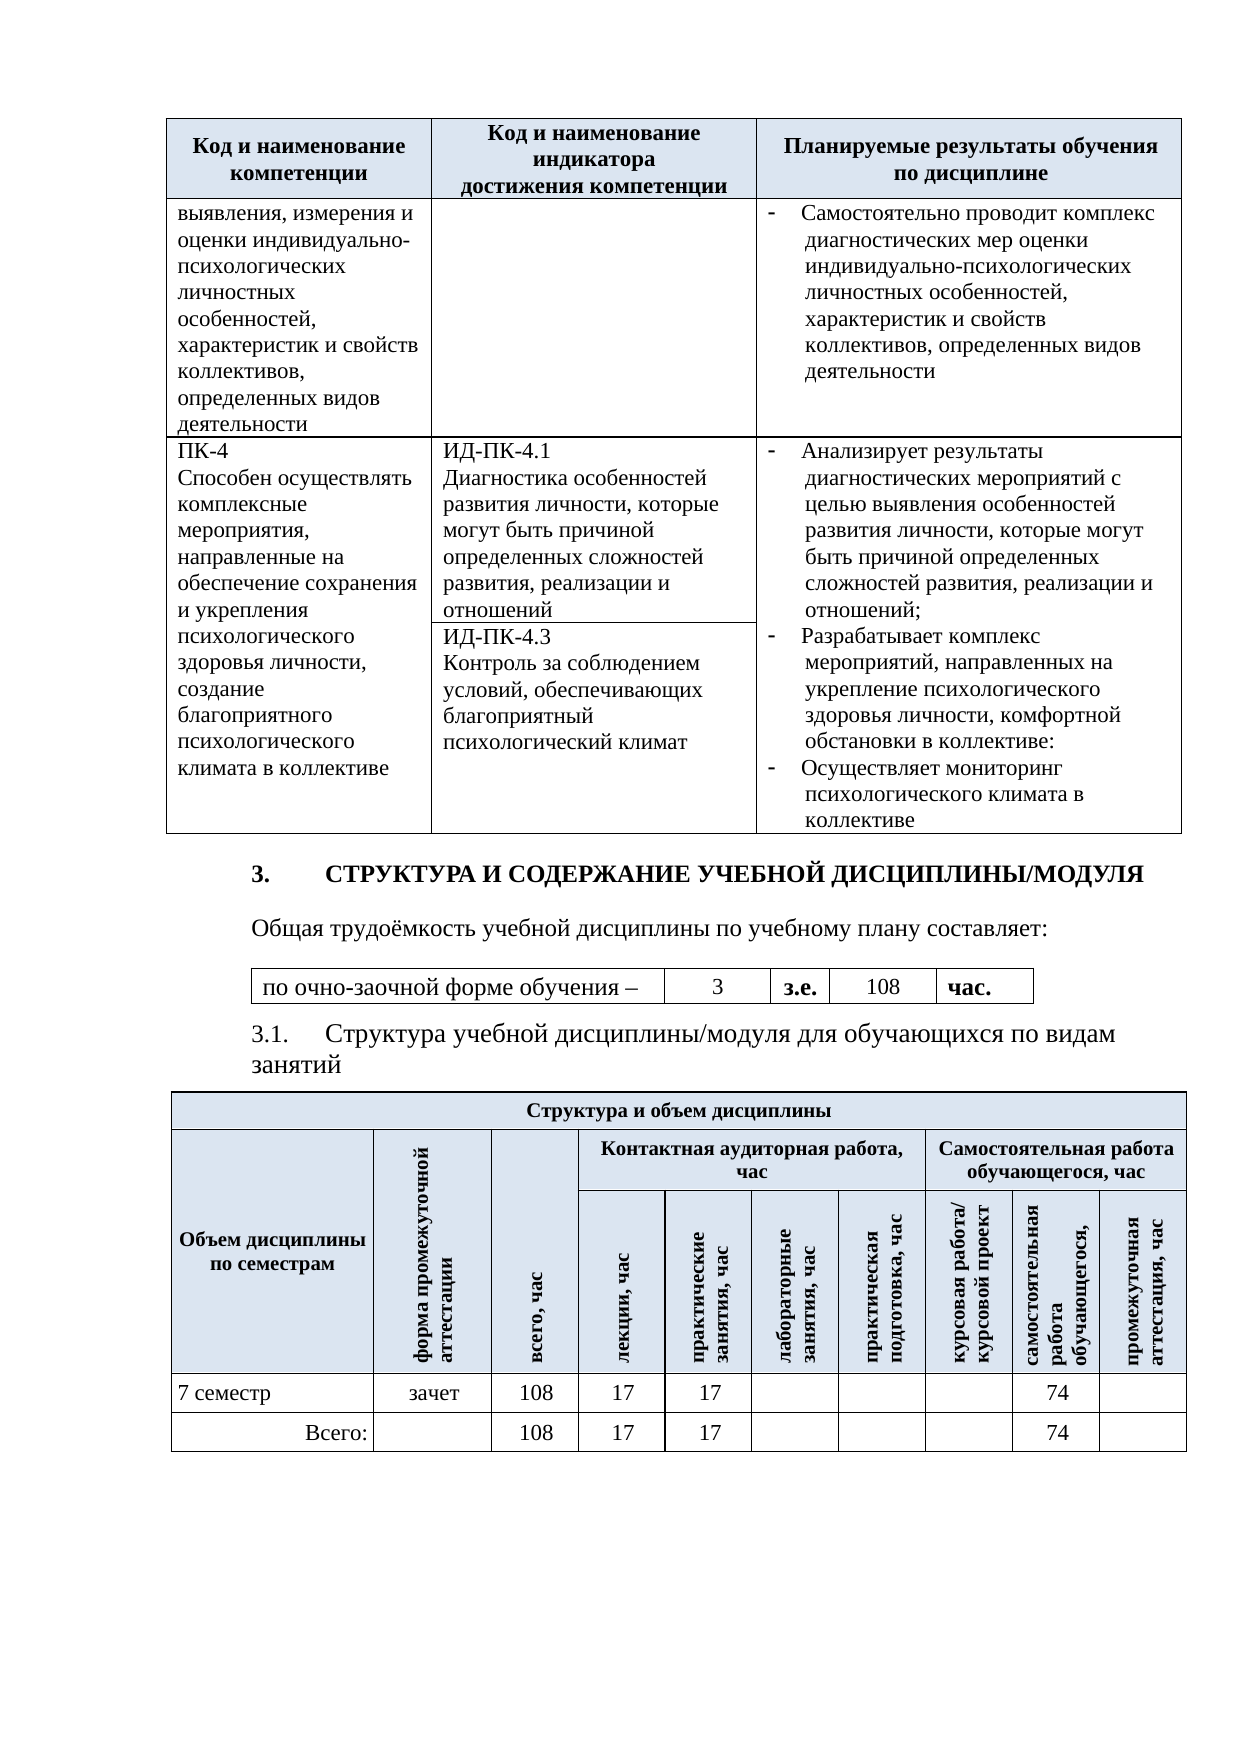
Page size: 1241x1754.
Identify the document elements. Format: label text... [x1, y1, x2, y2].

table_cell курсовая работа/ курсовой проект [926, 1191, 1012, 1372]
table_cell Анализирует результаты диагностических мероприятий с целью выявления особенностей развития личности, которые могут быть причиной определенных сложностей развития, реализации и отношений; Разрабатывает комплекс мероприятий, направленных на укрепление психологического здоровья личности, комфортной обстановки в коллективе: Осуществляет мониторинг психологического климата в коллективе [757, 438, 1181, 833]
table_cell [1100, 1413, 1186, 1451]
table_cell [757, 199, 1181, 436]
table_cell Контактная аудиторная работа, час [579, 1130, 925, 1189]
table_cell 74 [1013, 1374, 1099, 1412]
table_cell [167, 199, 431, 436]
table_cell [926, 1374, 1012, 1412]
table_cell 17 [666, 1374, 751, 1412]
table_header з.е. [771, 969, 829, 1003]
table_cell 17 [666, 1413, 751, 1451]
table_cell Самостоятельная работа обучающегося, час [926, 1130, 1186, 1189]
table_cell лабораторные занятия, час [752, 1191, 838, 1372]
table_cell промежуточная аттестация, час [1100, 1191, 1186, 1372]
table_header 3 [665, 969, 770, 1003]
table_cell практические занятия, час [666, 1191, 751, 1372]
table_cell [839, 1374, 925, 1412]
table_cell [1100, 1374, 1186, 1412]
table_cell 108 [492, 1413, 578, 1451]
table_cell зачет [374, 1374, 491, 1412]
table_cell 17 [579, 1413, 664, 1451]
table_cell Объем дисциплины по семестрам [172, 1130, 373, 1372]
table_cell самостоятельная работа обучающегося, час [1013, 1191, 1099, 1372]
table_header Код и наименование компетенции [167, 119, 431, 198]
table_cell [926, 1413, 1012, 1451]
table_cell [752, 1374, 838, 1412]
table_cell 7 семестр [172, 1374, 373, 1412]
table_cell лекции, час [579, 1191, 664, 1372]
table_header час. [937, 969, 1033, 1003]
table_cell форма промежуточной аттестации [374, 1130, 491, 1372]
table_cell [432, 199, 756, 436]
table_cell практическая подготовка, час [839, 1191, 925, 1372]
subtitle Структура учебной дисциплины/модуля для обучающихся по видам занятий [251, 1017, 1181, 1079]
table_cell ИД-ПК-4.1 Диагностика особенностей развития личности, которые могут быть причиной определенных сложностей развития, реализации и отношений [432, 438, 756, 622]
table_cell [839, 1413, 925, 1451]
table_cell 17 [579, 1374, 664, 1412]
table_cell Всего: [172, 1413, 373, 1451]
subtitle СТРУКТУРА И СОДЕРЖАНИЕ УЧЕБНОЙ ДИСЦИПЛИНЫ/МОДУЛЯ [251, 859, 1181, 888]
table_header Планируемые результаты обучения по дисциплине [757, 119, 1181, 198]
table_header Код и наименование индикатора достижения компетенции [432, 119, 756, 198]
list Общая трудоёмкость учебной дисциплины по учебному плану составляет: [177, 913, 1181, 941]
table_header 108 [830, 969, 936, 1003]
table_cell 74 [1013, 1413, 1099, 1451]
table_header Структура и объем дисциплины [172, 1093, 1186, 1128]
table_cell ИД-ПК-4.3 Контроль за соблюдением условий, обеспечивающих благоприятный психологический климат [432, 623, 756, 833]
table_cell всего, час [492, 1130, 578, 1372]
table_cell [374, 1413, 491, 1451]
table_cell ПК-4 Способен осуществлять комплексные мероприятия, направленные на обеспечение сохранения и укрепления психологического здоровья личности, создание благоприятного психологического климата в коллективе [167, 438, 431, 833]
table_cell [752, 1413, 838, 1451]
table_cell 108 [492, 1374, 578, 1412]
table_header по очно-заочной форме обучения – [252, 969, 664, 1003]
